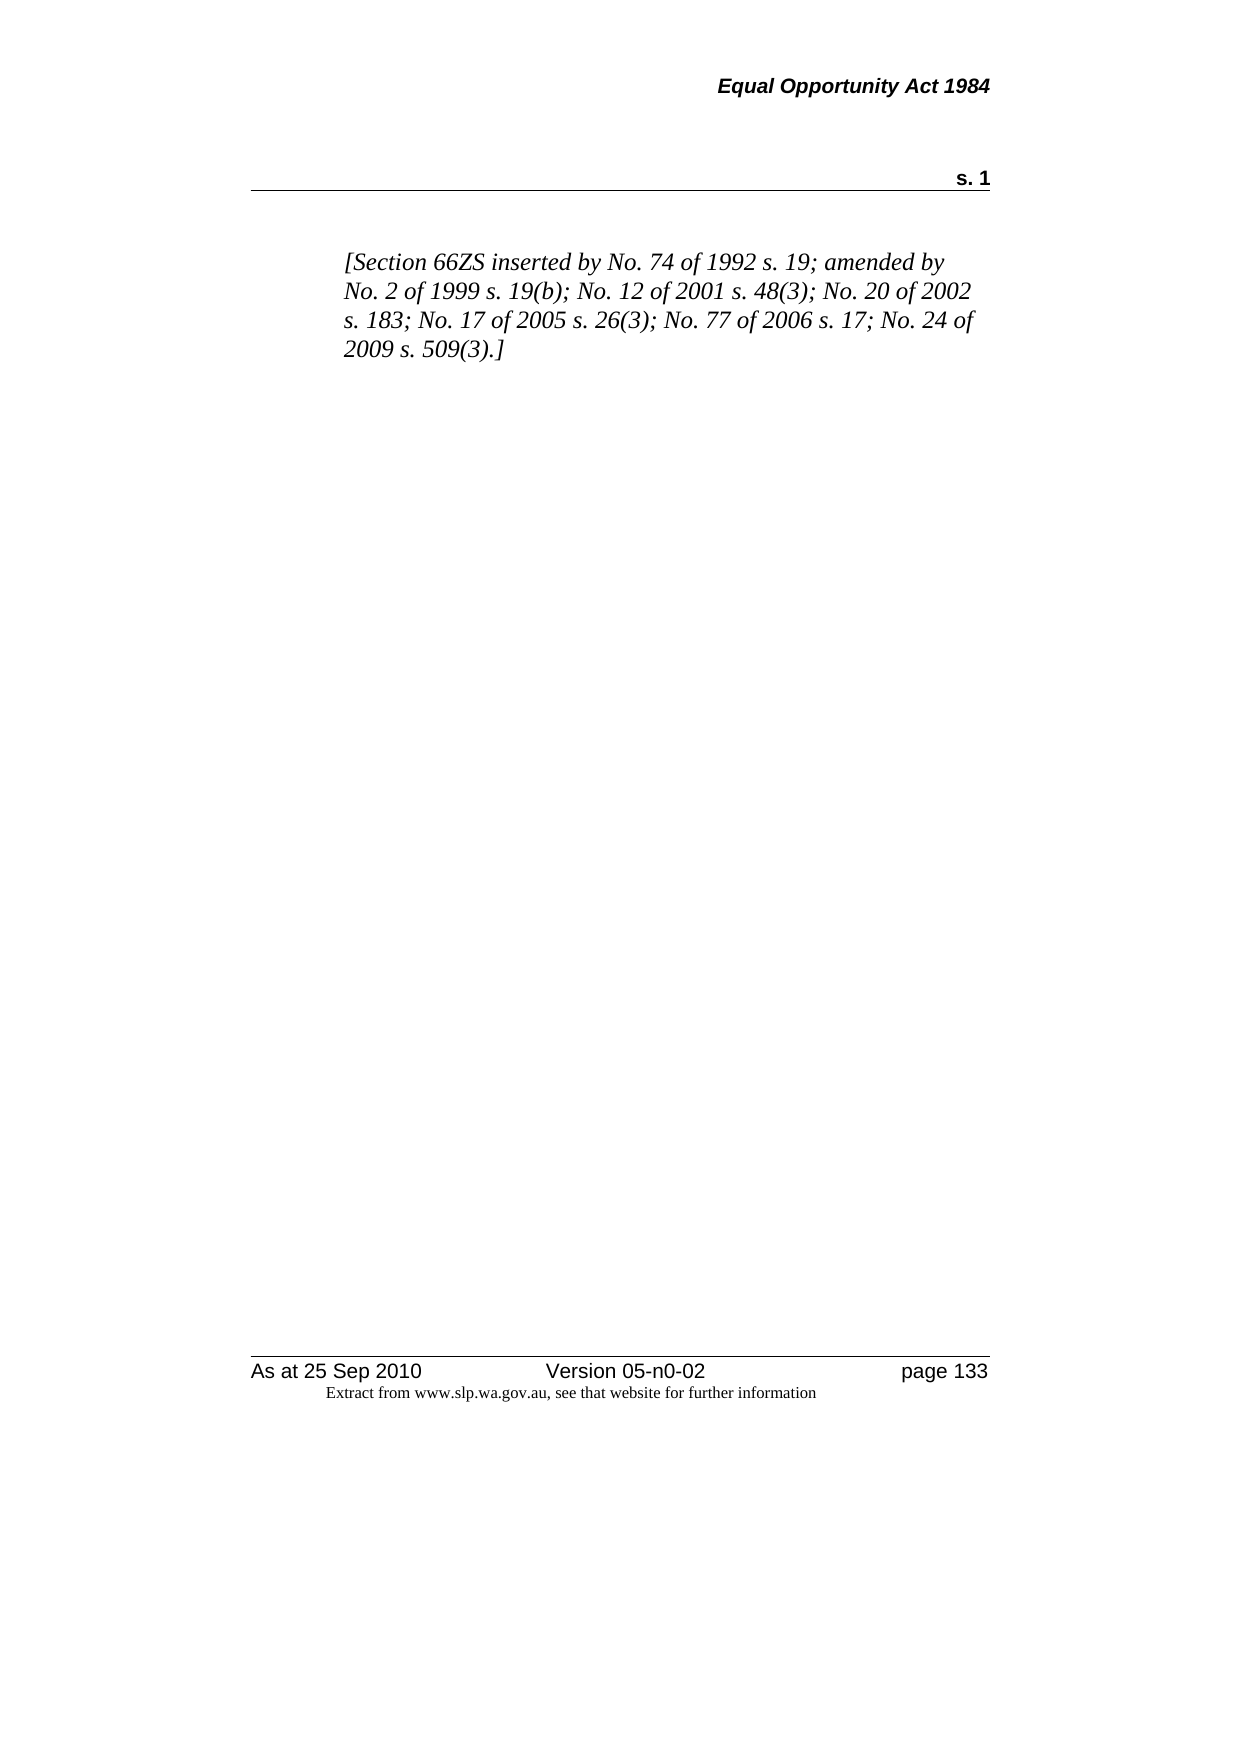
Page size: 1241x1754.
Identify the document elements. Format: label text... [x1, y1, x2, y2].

text [Section 66ZS inserted by No. 74 of 1992 s. 19; amended by No. 2 of 1999 s. 19(b); No. 12 of 2001 s. 48(3); No. 20 of 2002 s. 183; No. 17 of 2005 s. 26(3); No. 77 of 2006 s. 17; No. 24 of 2009 s. 509(3).] [251, 247, 990, 362]
